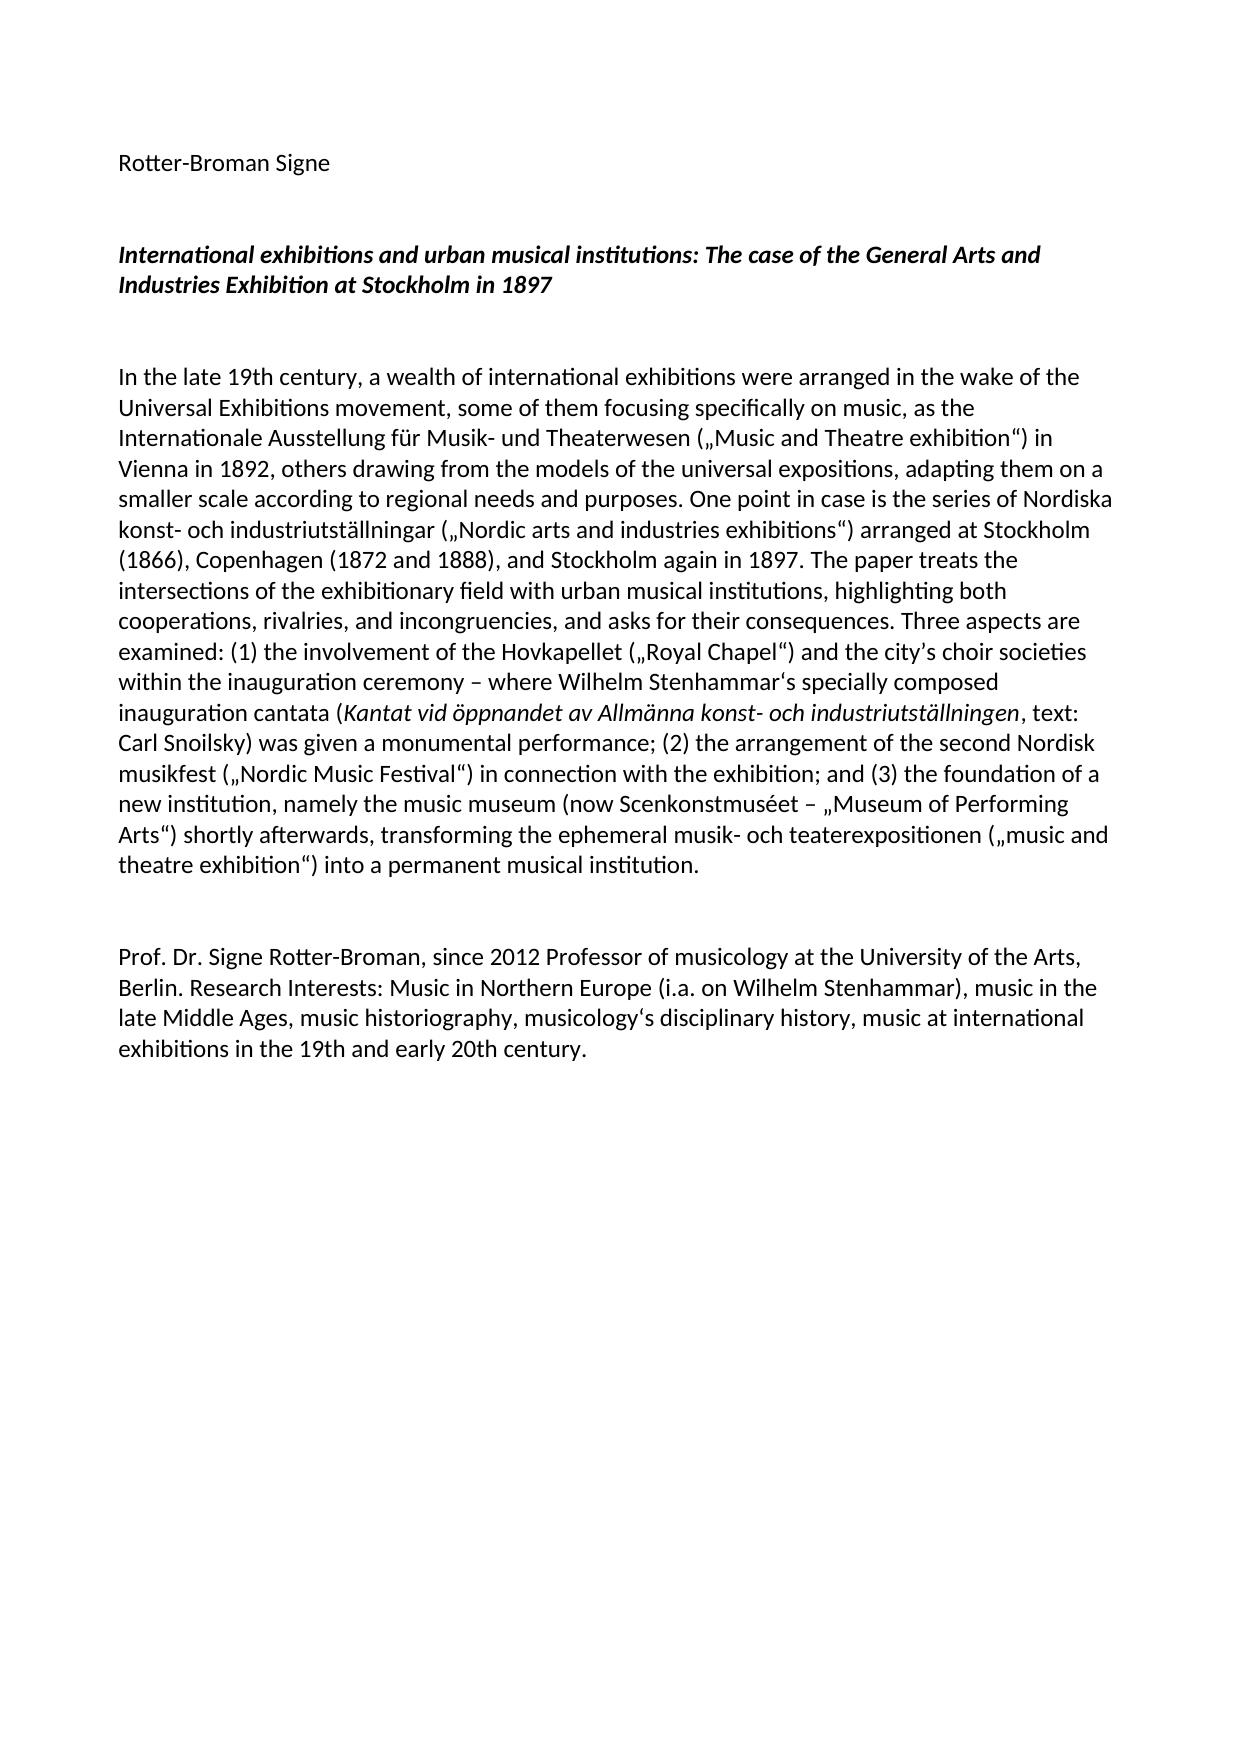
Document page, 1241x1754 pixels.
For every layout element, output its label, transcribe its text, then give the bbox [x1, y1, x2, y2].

text In the late 19th century, a wealth of international exhibitions were arranged in the wake of the Universal Exhibitions movement, some of them focusing specifically on music, as the Internationale Ausstellung für Musik- und Theaterwesen („Music and Theatre exhibition“) in Vienna in 1892, others drawing from the models of the universal expositions, adapting them on a smaller scale according to regional needs and purposes. One point in case is the series of Nordiska konst- och industriutställningar („Nordic arts and industries exhibitions“) arranged at Stockholm (1866), Copenhagen (1872 and 1888), and Stockholm again in 1897. The paper treats the intersections of the exhibitionary field with urban musical institutions, highlighting both cooperations, rivalries, and incongruencies, and asks for their consequences. Three aspects are examined: (1) the involvement of the Hovkapellet („Royal Chapel“) and the city’s choir societies within the inauguration ceremony – where Wilhelm Stenhammar‘s specially composed inauguration cantata (Kantat vid öppnandet av Allmänna konst- och industriutställningen, text: Carl Snoilsky) was given a monumental performance; (2) the arrangement of the second Nordisk musikfest („Nordic Music Festival“) in connection with the exhibition; and (3) the foundation of a new institution, namely the music museum (now Scenkonstmuséet – „Museum of Performing Arts“) shortly afterwards, transforming the ephemeral musik- och teaterexpositionen („music and theatre exhibition“) into a permanent musical institution. [118, 361, 1122, 880]
text Rotter-Broman Signe [118, 148, 1122, 178]
text International exhibitions and urban musical institutions: The case of the General Arts and Industries Exhibition at Stockholm in 1897 [118, 239, 1122, 300]
text Prof. Dr. Signe Rotter-Broman, since 2012 Professor of musicology at the University of the Arts, Berlin. Research Interests: Music in Northern Europe (i.a. on Wilhelm Stenhammar), music in the late Middle Ages, music historiography, musicology‘s disciplinary history, music at international exhibitions in the 19th and early 20th century. [118, 941, 1122, 1063]
